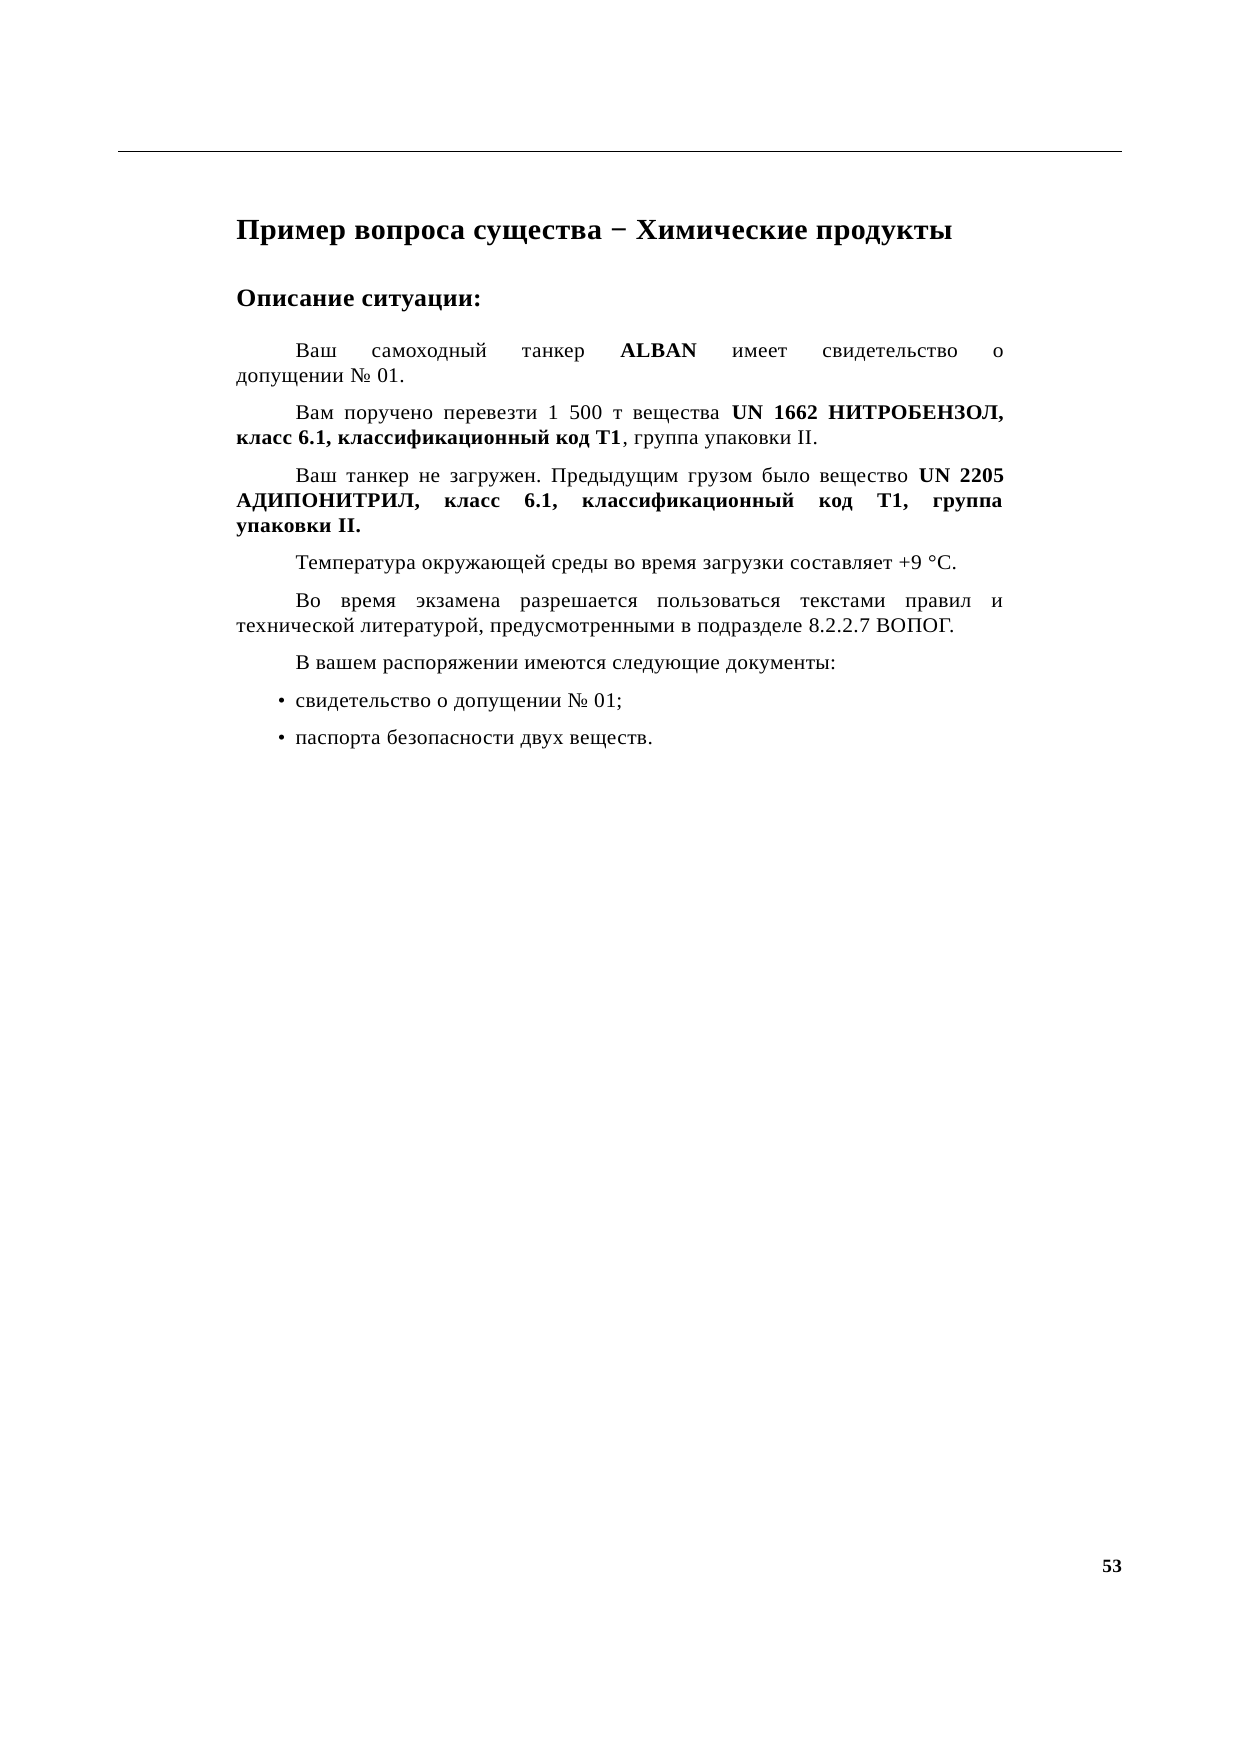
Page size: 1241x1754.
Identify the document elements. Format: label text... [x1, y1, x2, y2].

text свидетельство о допущении № 01; [278, 687, 1122, 712]
text Пример вопроса существа − Химические продукты [118, 215, 1004, 246]
text Вам поручено перевезти 1 500 т вещества UN 1662 НИТРОБЕНЗОЛ, класс 6.1, классификационный код Т1, группа упаковки II. [236, 399, 1004, 449]
text Во время экзамена разрешается пользоваться текстами правил и технической литературой, предусмотренными в подразделе 8.2.2.7 ВОПОГ. [236, 587, 1004, 637]
text Ваш танкер не загружен. Предыдущим грузом было вещество UN 2205 АДИПОНИТРИЛ, класс 6.1, классификационный код Т1, группа упаковки II. [236, 462, 1004, 537]
text В вашем распоряжении имеются следующие документы: [236, 649, 1004, 674]
text Температура окружающей среды во время загрузки составляет +9 °C. [236, 549, 1004, 574]
text паспорта безопасности двух веществ. [278, 724, 1122, 749]
text Ваш самоходный танкер ALBAN имеет свидетельство о допущении № 01. [236, 337, 1004, 387]
text Описание ситуации: [118, 283, 1004, 312]
